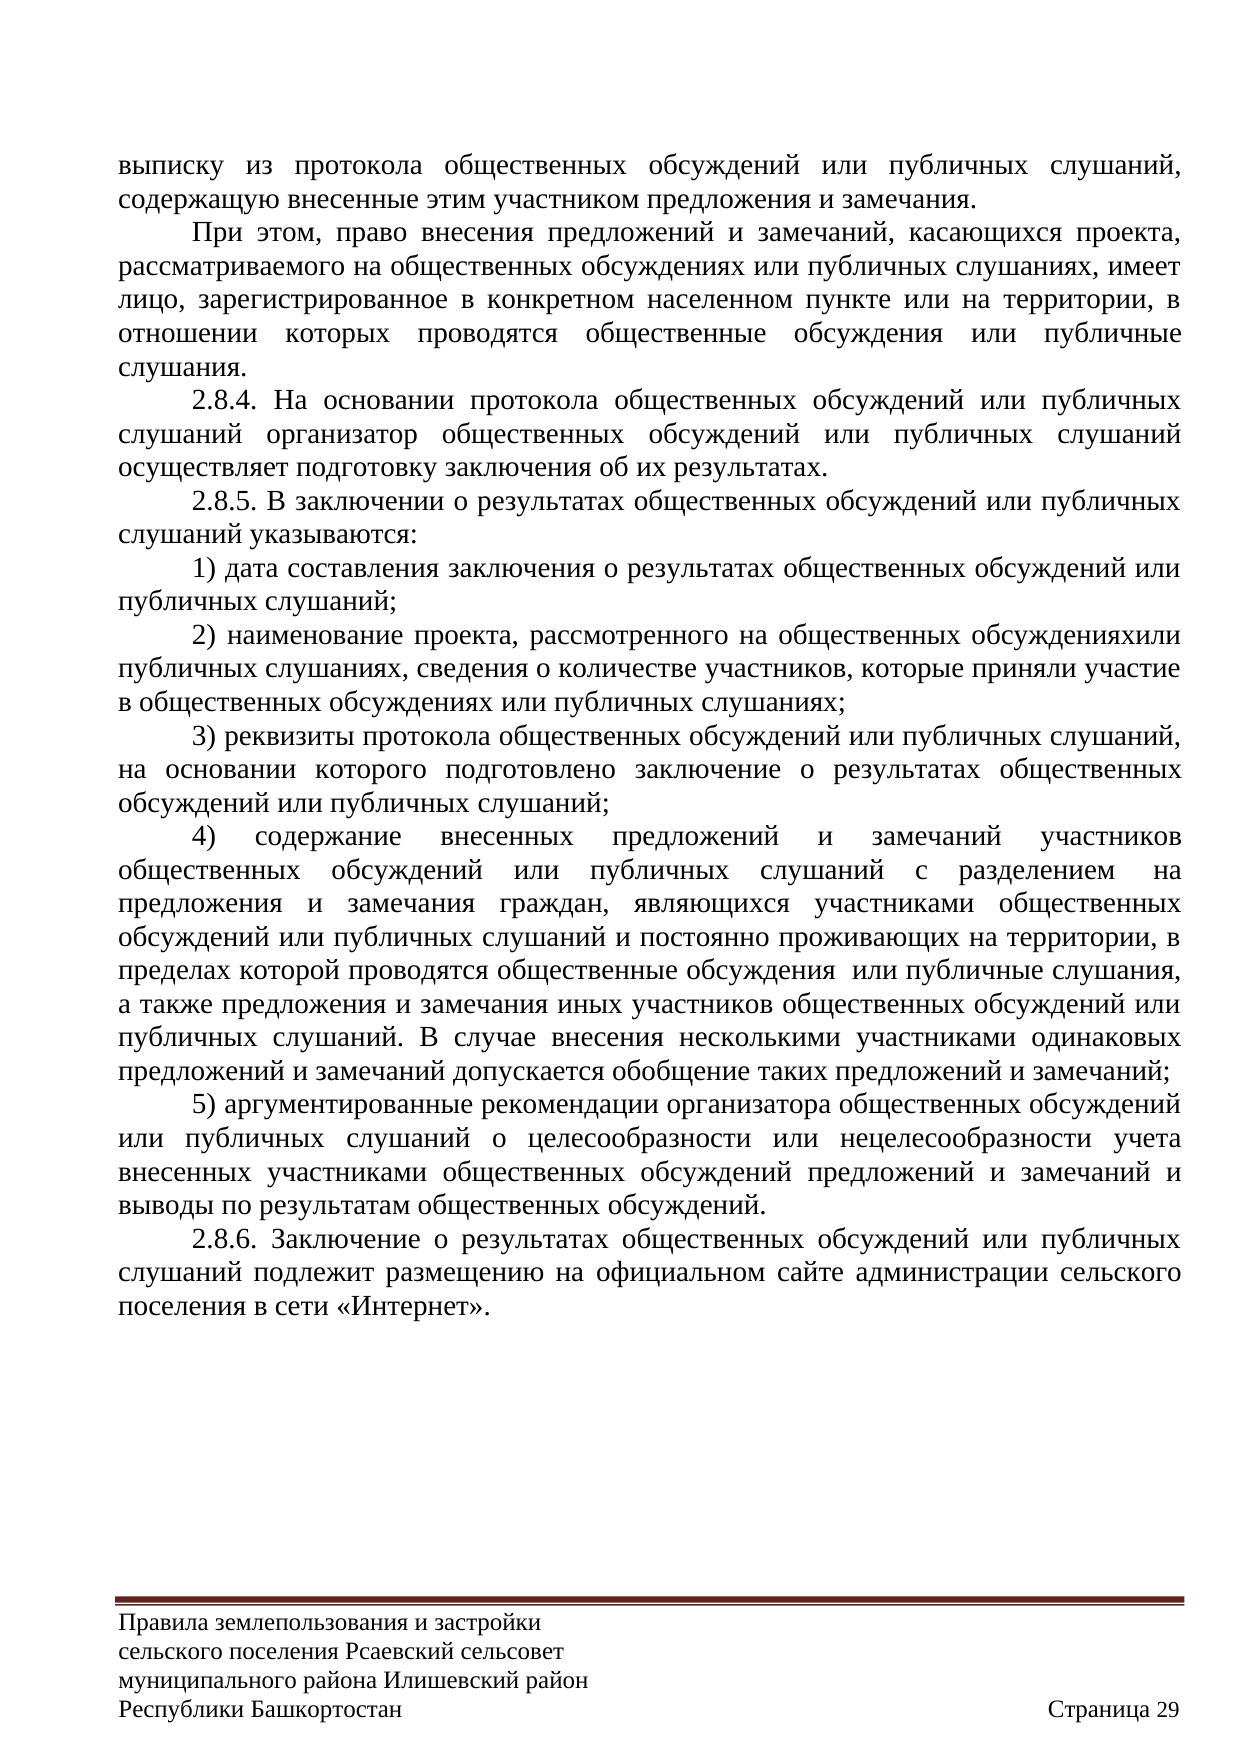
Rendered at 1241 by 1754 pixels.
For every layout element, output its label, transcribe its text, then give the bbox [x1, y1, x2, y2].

text При этом, право внесения предложений и замечаний, касающихся проекта, рассматриваемого на общественных обсуждениях или публичных слушаниях, имеет лицо, зарегистрированное в конкретном населенном пункте или на территории, в отношении которых проводятся общественные обсуждения или публичные слушания. [118, 214, 1182, 382]
list наименование проекта, рассмотренного на общественных обсужденияхили публичных слушаниях, сведения о количестве участников, которые приняли участие в общественных обсуждениях или публичных слушаниях; [118, 617, 1182, 718]
list реквизиты протокола общественных обсуждений или публичных слушаний, на основании которого подготовлено заключение о результатах общественных обсуждений или публичных слушаний; [118, 718, 1182, 818]
list В заключении о результатах общественных обсуждений или публичных слушаний указываются: [118, 483, 1182, 550]
list аргументированные рекомендации организатора общественных обсуждений или публичных слушаний о целесообразности или нецелесообразности учета внесенных участниками общественных обсуждений предложений и замечаний и выводы по результатам общественных обсуждений. [118, 1087, 1182, 1221]
text выписку из протокола общественных обсуждений или публичных слушаний, содержащую внесенные этим участником предложения и замечания. [118, 147, 1182, 214]
list Заключение о результатах общественных обсуждений или публичных слушаний подлежит размещению на официальном сайте администрации сельского поселения в сети «Интернет». [118, 1221, 1182, 1321]
list содержание внесенных предложений и замечаний участников общественных обсуждений или публичных слушаний с разделением на предложения и замечания граждан, являющихся участниками общественных обсуждений или публичных слушаний и постоянно проживающих на территории, в пределах которой проводятся общественные обсуждения или публичные слушания, а также предложения и замечания иных участников общественных обсуждений или публичных слушаний. В случае внесения несколькими участниками одинаковых предложений и замечаний допускается обобщение таких предложений и замечаний; [118, 818, 1182, 1087]
list дата составления заключения о результатах общественных обсуждений или публичных слушаний; [118, 550, 1182, 617]
list На основании протокола общественных обсуждений или публичных слушаний организатор общественных обсуждений или публичных слушаний осуществляет подготовку заключения об их результатах. [118, 382, 1182, 483]
